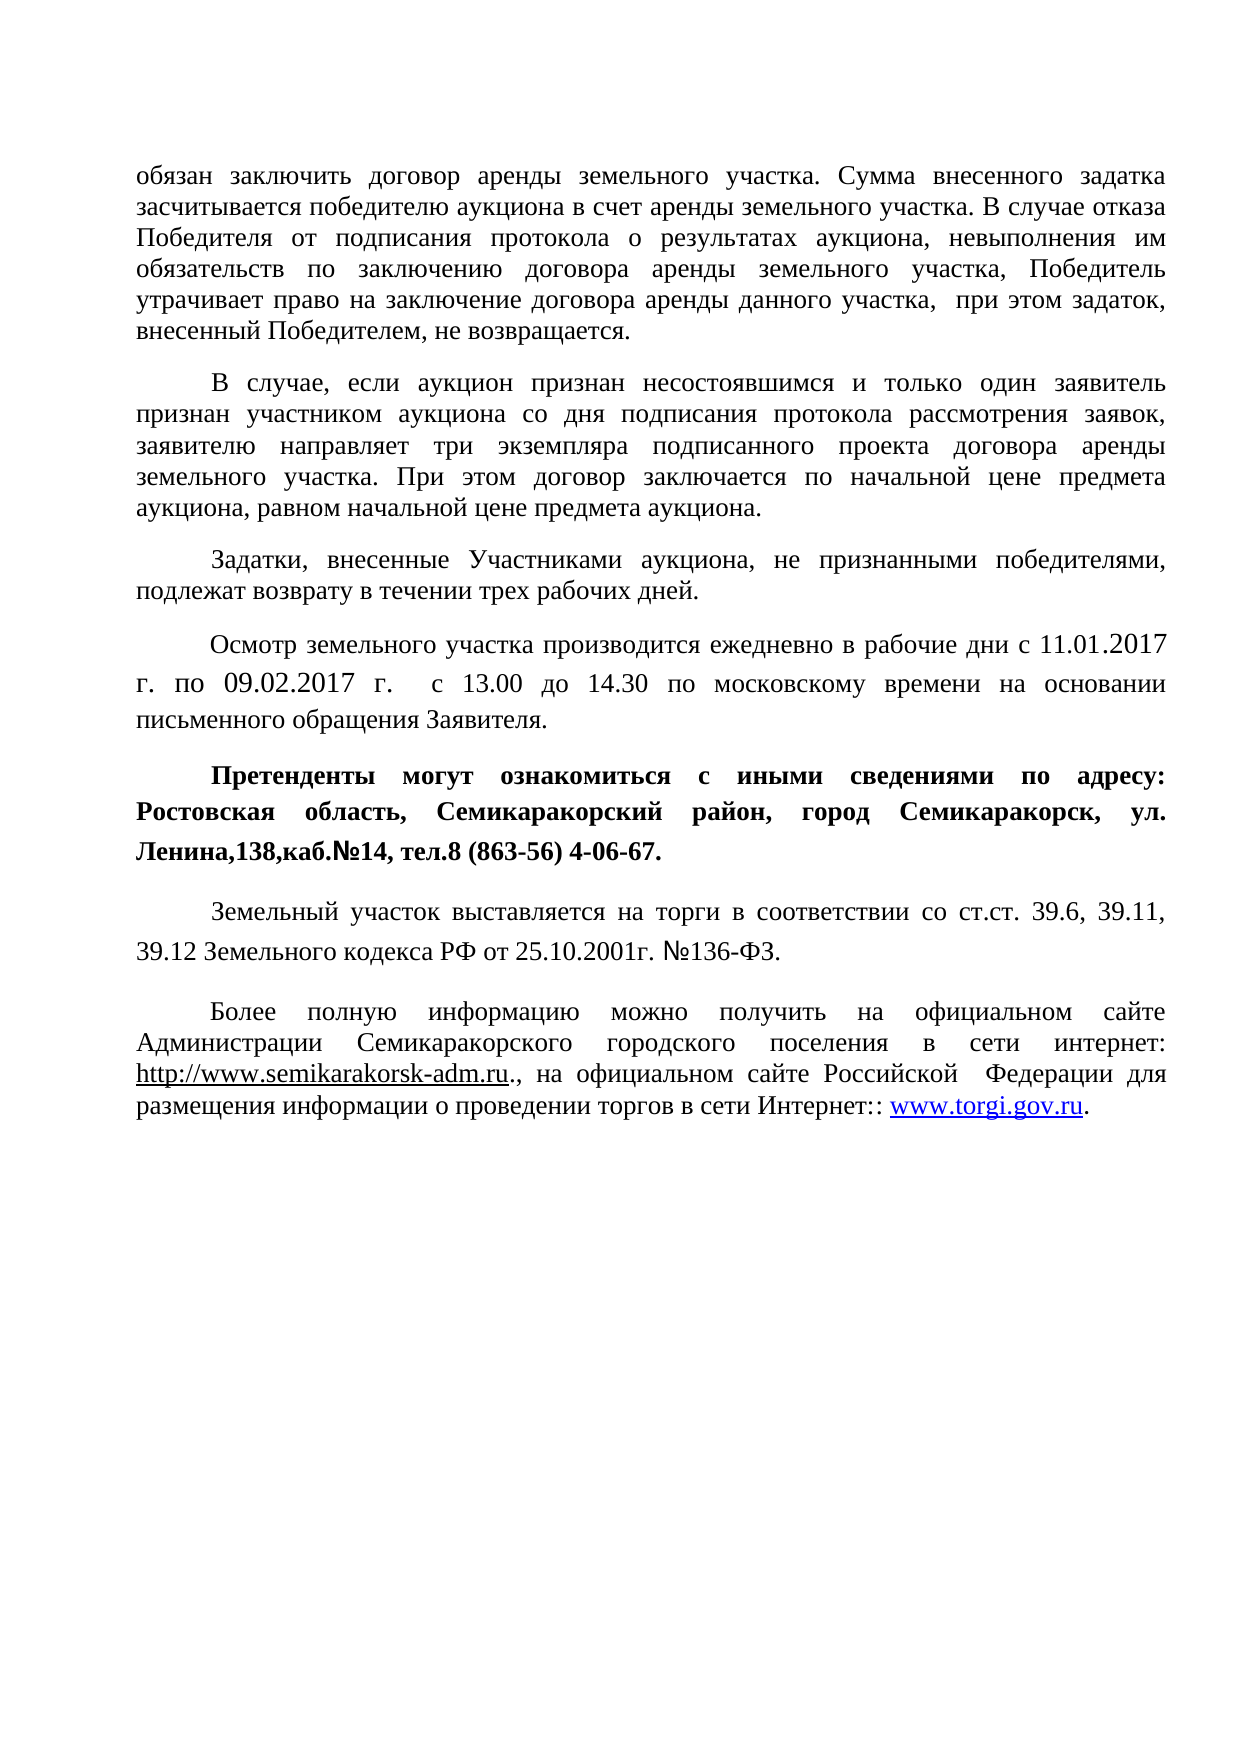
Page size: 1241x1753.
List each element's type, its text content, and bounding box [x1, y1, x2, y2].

text Претенденты могут ознакомиться с иными сведениями по адресу: Ростовская область, Семикаракорский район, город Семикаракорск, ул. Ленина,138,каб.№14, тел.8 (863-56) 4-06-67. [136, 759, 1167, 869]
text Более полную информацию можно получить на официальном сайте Администрации Семикаракорского городского поселения в сети интернет: http://www.semikarakorsk-adm.ru., на официальном сайте Российской Федерации для размещения информации о проведении торгов в сети Интернет:: www.torgi.gov.ru. [136, 995, 1167, 1121]
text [136, 159, 1167, 346]
text Осмотр земельного участка производится ежедневно в рабочие дни с 11.01.2017 г. по 09.02.2017 г. с 13.00 до 14.30 по московскому времени на основании письменного обращения Заявителя. [136, 626, 1167, 734]
text Задатки, внесенные Участниками аукциона, не признанными победителями, подлежат возврату в течении трех рабочих дней. [136, 543, 1167, 605]
text В случае, если аукцион признан несостоявшимся и только один заявитель признан участником аукциона со дня подписания протокола рассмотрения заявок, заявителю направляет три экземпляра подписанного проекта договора аренды земельного участка. При этом договор заключается по начальной цене предмета аукциона, равном начальной цене предмета аукциона. [136, 366, 1167, 522]
text Земельный участок выставляется на торги в соответствии со ст.ст. 39.6, 39.11, 39.12 Земельного кодекса РФ от 25.10.2001г. №136-ФЗ. [136, 895, 1167, 968]
